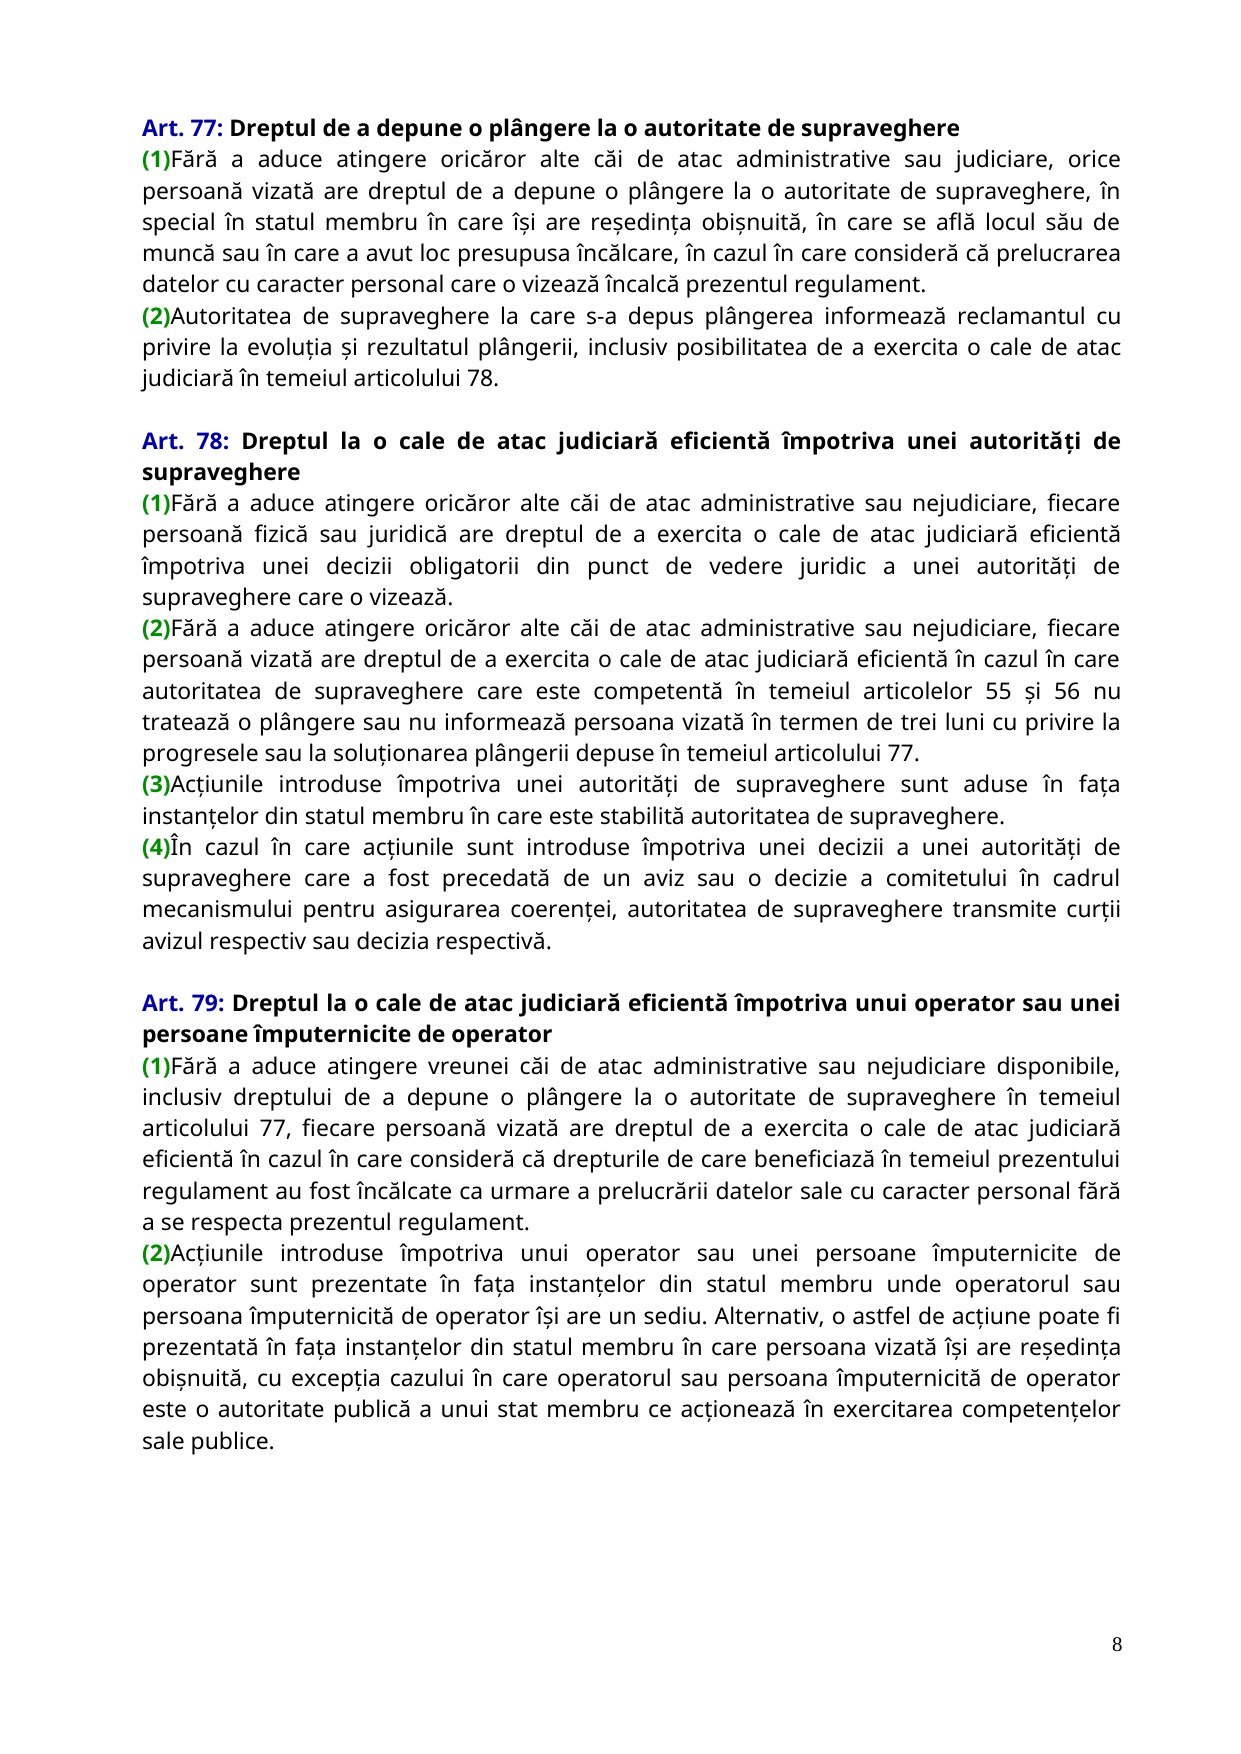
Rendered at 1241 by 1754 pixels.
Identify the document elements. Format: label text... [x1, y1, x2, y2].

text (1)Fără a aduce atingere oricăror alte căi de atac administrative sau judiciare, orice persoană vizată are dreptul de a depune o plângere la o autoritate de supraveghere, în special în statul membru în care îşi are reşedinţa obişnuită, în care se află locul său de muncă sau în care a avut loc presupusa încălcare, în cazul în care consideră că prelucrarea datelor cu caracter personal care o vizează încalcă prezentul regulament. [142, 143, 1122, 300]
text (2)Acţiunile introduse împotriva unui operator sau unei persoane împuternicite de operator sunt prezentate în faţa instanţelor din statul membru unde operatorul sau persoana împuternicită de operator îşi are un sediu. Alternativ, o astfel de acţiune poate fi prezentată în faţa instanţelor din statul membru în care persoana vizată îşi are reşedinţa obişnuită, cu excepţia cazului în care operatorul sau persoana împuternicită de operator este o autoritate publică a unui stat membru ce acţionează în exercitarea competenţelor sale publice. [142, 1237, 1122, 1456]
text (1)Fără a aduce atingere vreunei căi de atac administrative sau nejudiciare disponibile, inclusiv dreptului de a depune o plângere la o autoritate de supraveghere în temeiul articolului 77, fiecare persoană vizată are dreptul de a exercita o cale de atac judiciară eficientă în cazul în care consideră că drepturile de care beneficiază în temeiul prezentului regulament au fost încălcate ca urmare a prelucrării datelor sale cu caracter personal fără a se respecta prezentul regulament. [142, 1050, 1122, 1237]
text (2)Autoritatea de supraveghere la care s-a depus plângerea informează reclamantul cu privire la evoluţia şi rezultatul plângerii, inclusiv posibilitatea de a exercita o cale de atac judiciară în temeiul articolului 78. [142, 300, 1122, 393]
text (4)În cazul în care acţiunile sunt introduse împotriva unei decizii a unei autorităţi de supraveghere care a fost precedată de un aviz sau o decizie a comitetului în cadrul mecanismului pentru asigurarea coerenţei, autoritatea de supraveghere transmite curţii avizul respectiv sau decizia respectivă. [142, 831, 1122, 956]
text Art. 77: Dreptul de a depune o plângere la o autoritate de supraveghere [142, 112, 1122, 143]
text Art. 78: Dreptul la o cale de atac judiciară eficientă împotriva unei autorităţi de supraveghere [142, 425, 1122, 487]
text (2)Fără a aduce atingere oricăror alte căi de atac administrative sau nejudiciare, fiecare persoană vizată are dreptul de a exercita o cale de atac judiciară eficientă în cazul în care autoritatea de supraveghere care este competentă în temeiul articolelor 55 şi 56 nu tratează o plângere sau nu informează persoana vizată în termen de trei luni cu privire la progresele sau la soluţionarea plângerii depuse în temeiul articolului 77. [142, 612, 1122, 768]
text (1)Fără a aduce atingere oricăror alte căi de atac administrative sau nejudiciare, fiecare persoană fizică sau juridică are dreptul de a exercita o cale de atac judiciară eficientă împotriva unei decizii obligatorii din punct de vedere juridic a unei autorităţi de supraveghere care o vizează. [142, 487, 1122, 612]
text (3)Acţiunile introduse împotriva unei autorităţi de supraveghere sunt aduse în faţa instanţelor din statul membru în care este stabilită autoritatea de supraveghere. [142, 768, 1122, 831]
text Art. 79: Dreptul la o cale de atac judiciară eficientă împotriva unui operator sau unei persoane împuternicite de operator [142, 987, 1122, 1050]
